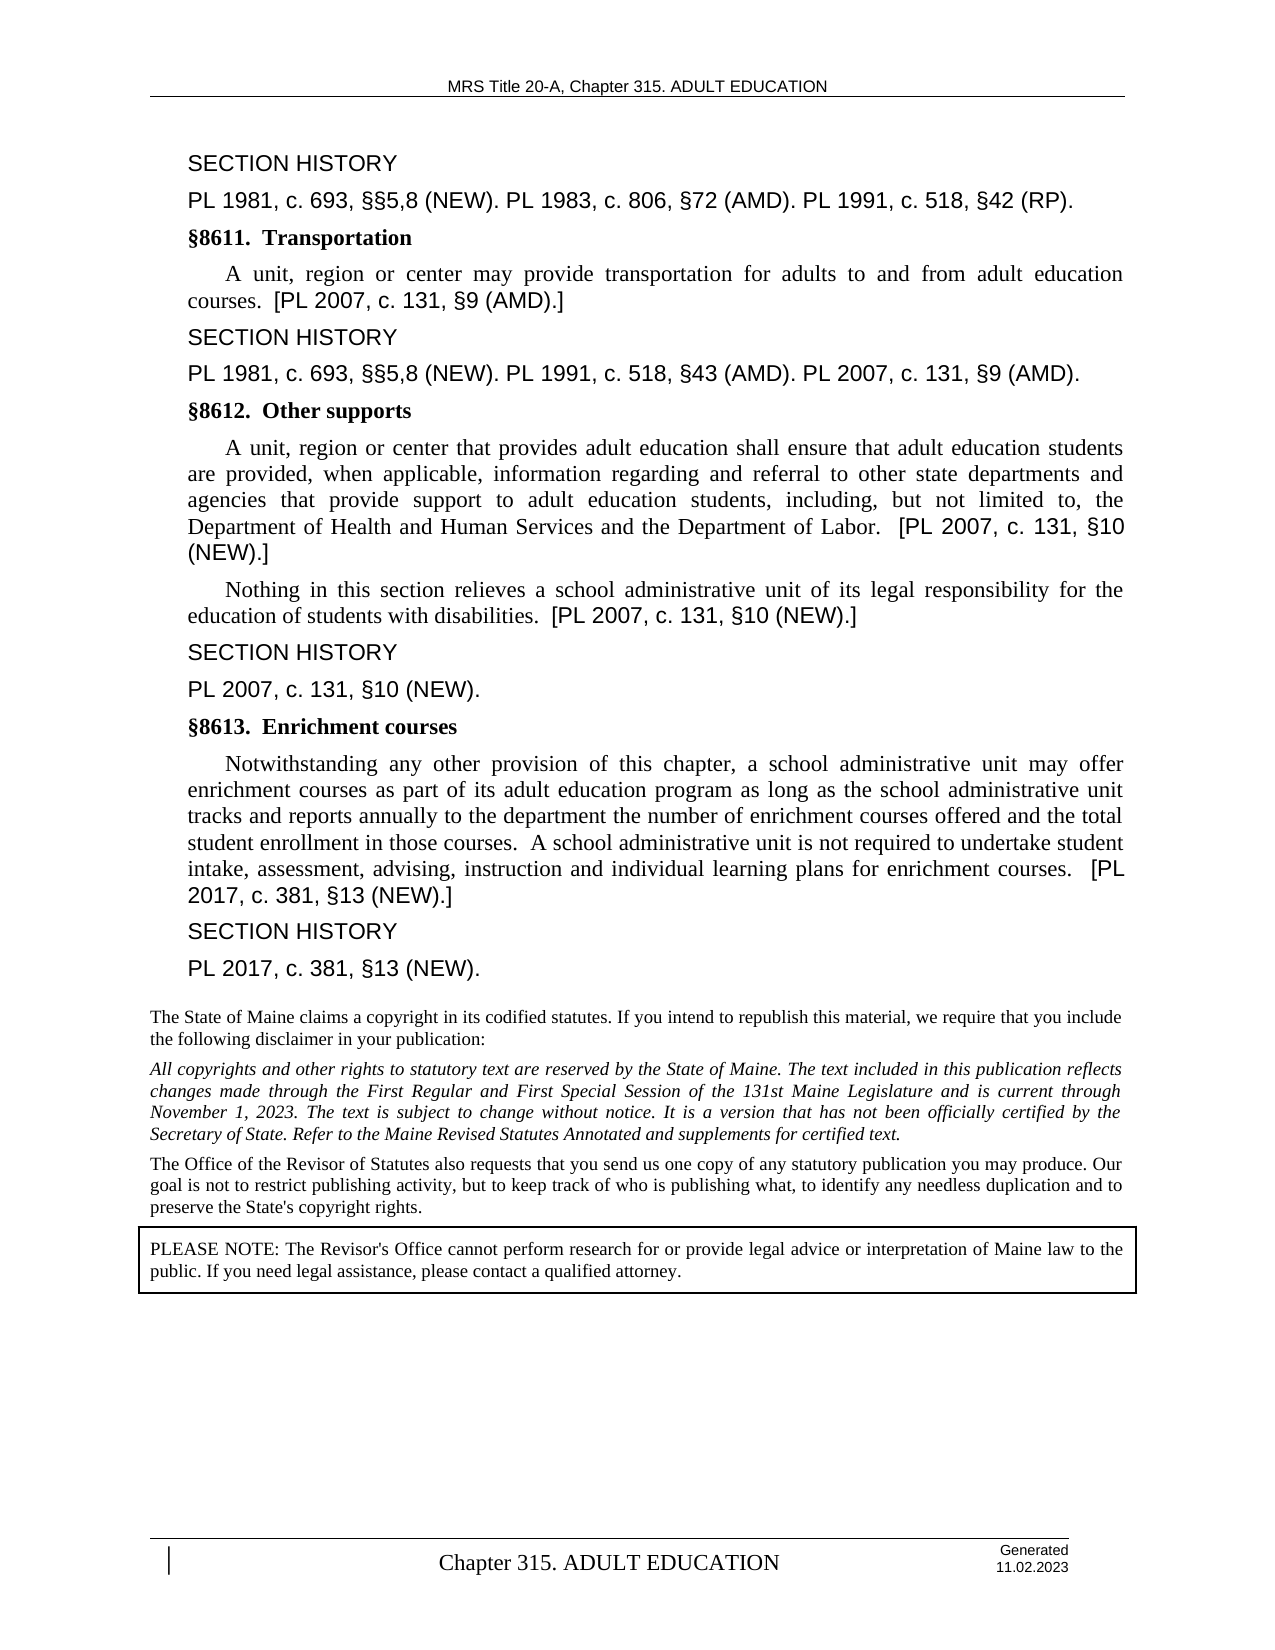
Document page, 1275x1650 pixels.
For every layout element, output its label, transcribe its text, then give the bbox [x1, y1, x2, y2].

text SECTION HISTORY [187, 150, 1125, 176]
text PL 1981, c. 693, §§5,8 (NEW). PL 1983, c. 806, §72 (AMD). PL 1991, c. 518, §42 (RP). [187, 187, 1125, 213]
text The Office of the Revisor of Statutes also requests that you send us one copy of any statutory publication you may produce. Our goal is not to restrict publishing activity, but to keep track of who is publishing what, to identify any needless duplication and to preserve the State's copyright rights. [150, 1152, 1125, 1217]
text A unit, region or center that provides adult education shall ensure that adult education students are provided, when applicable, information regarding and referral to other state departments and agencies that provide support to adult education students, including, but not limited to, the Department of Health and Human Services and the Department of Labor. [PL 2007, c. 131, §10 (NEW).] [187, 434, 1125, 566]
text A unit, region or center may provide transportation for adults to and from adult education courses. [PL 2007, c. 131, §9 (AMD).] [187, 260, 1125, 313]
text SECTION HISTORY [187, 323, 1125, 350]
text §8611. Transportation [187, 223, 1125, 250]
text SECTION HISTORY [187, 639, 1125, 666]
text PL 1981, c. 693, §§5,8 (NEW). PL 1991, c. 518, §43 (AMD). PL 2007, c. 131, §9 (AMD). [187, 360, 1125, 387]
text The State of Maine claims a copyright in its codified statutes. If you intend to republish this material, we require that you include the following disclaimer in your publication: [150, 1006, 1125, 1049]
text PL 2007, c. 131, §10 (NEW). [187, 676, 1125, 702]
text PLEASE NOTE: The Revisor's Office cannot perform research for or provide legal advice or interpretation of Maine law to the public. If you need legal assistance, please contact a qualified attorney. [140, 1228, 1135, 1292]
text §8613. Enrichment courses [187, 713, 1125, 739]
text PL 2017, c. 381, §13 (NEW). [187, 955, 1125, 981]
text §8612. Other supports [187, 397, 1125, 423]
text All copyrights and other rights to statutory text are reserved by the State of Maine. The text included in this publication reflects changes made through the First Regular and First Special Session of the 131st Maine Legislature and is current through November 1, 2023 . The text is subject to change without notice. It is a version that has not been officially certified by the Secretary of State. Refer to the Maine Revised Statutes Annotated and supplements for certified text. [150, 1058, 1125, 1144]
text Notwithstanding any other provision of this chapter, a school administrative unit may offer enrichment courses as part of its adult education program as long as the school administrative unit tracks and reports annually to the department the number of enrichment courses offered and the total student enrollment in those courses. A school administrative unit is not required to undertake student intake, assessment, advising, instruction and individual learning plans for enrichment courses. [PL 2017, c. 381, §13 (NEW).] [187, 750, 1125, 908]
text Nothing in this section relieves a school administrative unit of its legal responsibility for the education of students with disabilities. [PL 2007, c. 131, §10 (NEW).] [187, 576, 1125, 629]
text SECTION HISTORY [187, 918, 1125, 945]
